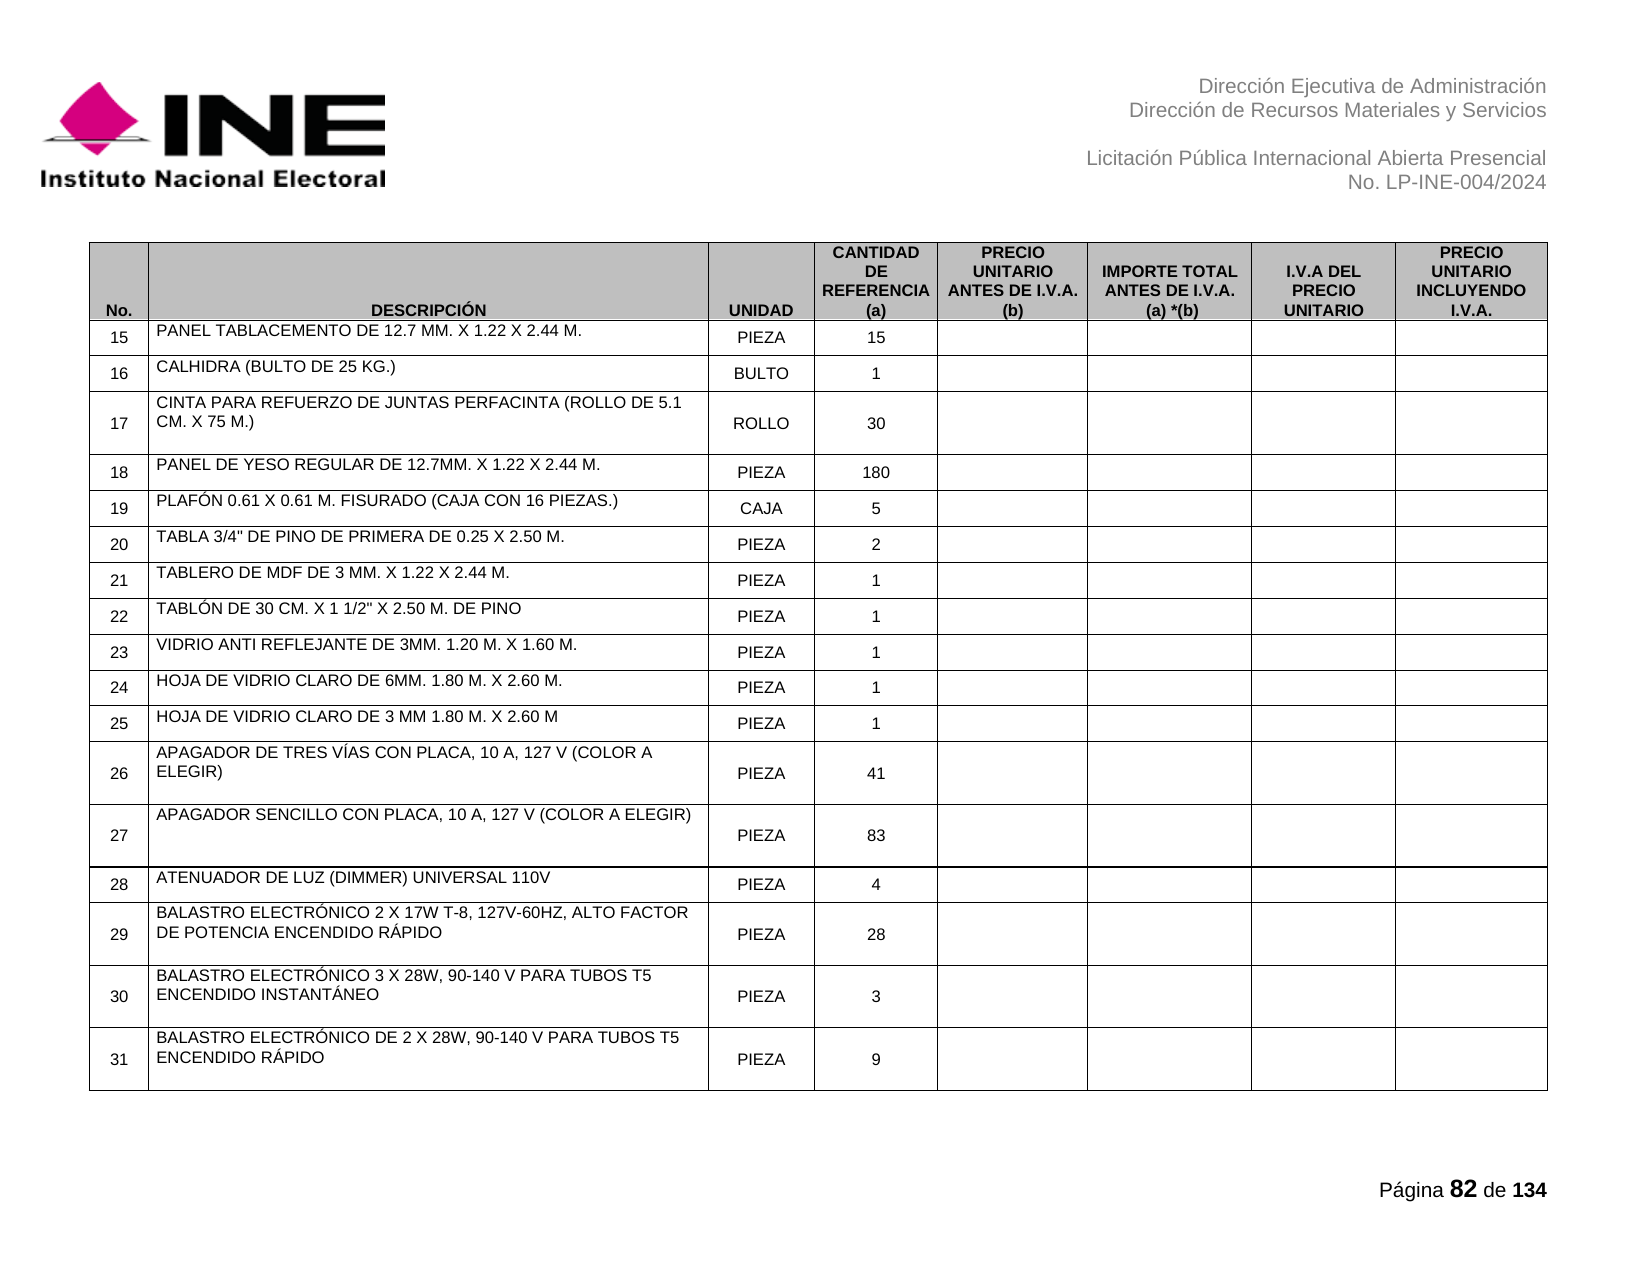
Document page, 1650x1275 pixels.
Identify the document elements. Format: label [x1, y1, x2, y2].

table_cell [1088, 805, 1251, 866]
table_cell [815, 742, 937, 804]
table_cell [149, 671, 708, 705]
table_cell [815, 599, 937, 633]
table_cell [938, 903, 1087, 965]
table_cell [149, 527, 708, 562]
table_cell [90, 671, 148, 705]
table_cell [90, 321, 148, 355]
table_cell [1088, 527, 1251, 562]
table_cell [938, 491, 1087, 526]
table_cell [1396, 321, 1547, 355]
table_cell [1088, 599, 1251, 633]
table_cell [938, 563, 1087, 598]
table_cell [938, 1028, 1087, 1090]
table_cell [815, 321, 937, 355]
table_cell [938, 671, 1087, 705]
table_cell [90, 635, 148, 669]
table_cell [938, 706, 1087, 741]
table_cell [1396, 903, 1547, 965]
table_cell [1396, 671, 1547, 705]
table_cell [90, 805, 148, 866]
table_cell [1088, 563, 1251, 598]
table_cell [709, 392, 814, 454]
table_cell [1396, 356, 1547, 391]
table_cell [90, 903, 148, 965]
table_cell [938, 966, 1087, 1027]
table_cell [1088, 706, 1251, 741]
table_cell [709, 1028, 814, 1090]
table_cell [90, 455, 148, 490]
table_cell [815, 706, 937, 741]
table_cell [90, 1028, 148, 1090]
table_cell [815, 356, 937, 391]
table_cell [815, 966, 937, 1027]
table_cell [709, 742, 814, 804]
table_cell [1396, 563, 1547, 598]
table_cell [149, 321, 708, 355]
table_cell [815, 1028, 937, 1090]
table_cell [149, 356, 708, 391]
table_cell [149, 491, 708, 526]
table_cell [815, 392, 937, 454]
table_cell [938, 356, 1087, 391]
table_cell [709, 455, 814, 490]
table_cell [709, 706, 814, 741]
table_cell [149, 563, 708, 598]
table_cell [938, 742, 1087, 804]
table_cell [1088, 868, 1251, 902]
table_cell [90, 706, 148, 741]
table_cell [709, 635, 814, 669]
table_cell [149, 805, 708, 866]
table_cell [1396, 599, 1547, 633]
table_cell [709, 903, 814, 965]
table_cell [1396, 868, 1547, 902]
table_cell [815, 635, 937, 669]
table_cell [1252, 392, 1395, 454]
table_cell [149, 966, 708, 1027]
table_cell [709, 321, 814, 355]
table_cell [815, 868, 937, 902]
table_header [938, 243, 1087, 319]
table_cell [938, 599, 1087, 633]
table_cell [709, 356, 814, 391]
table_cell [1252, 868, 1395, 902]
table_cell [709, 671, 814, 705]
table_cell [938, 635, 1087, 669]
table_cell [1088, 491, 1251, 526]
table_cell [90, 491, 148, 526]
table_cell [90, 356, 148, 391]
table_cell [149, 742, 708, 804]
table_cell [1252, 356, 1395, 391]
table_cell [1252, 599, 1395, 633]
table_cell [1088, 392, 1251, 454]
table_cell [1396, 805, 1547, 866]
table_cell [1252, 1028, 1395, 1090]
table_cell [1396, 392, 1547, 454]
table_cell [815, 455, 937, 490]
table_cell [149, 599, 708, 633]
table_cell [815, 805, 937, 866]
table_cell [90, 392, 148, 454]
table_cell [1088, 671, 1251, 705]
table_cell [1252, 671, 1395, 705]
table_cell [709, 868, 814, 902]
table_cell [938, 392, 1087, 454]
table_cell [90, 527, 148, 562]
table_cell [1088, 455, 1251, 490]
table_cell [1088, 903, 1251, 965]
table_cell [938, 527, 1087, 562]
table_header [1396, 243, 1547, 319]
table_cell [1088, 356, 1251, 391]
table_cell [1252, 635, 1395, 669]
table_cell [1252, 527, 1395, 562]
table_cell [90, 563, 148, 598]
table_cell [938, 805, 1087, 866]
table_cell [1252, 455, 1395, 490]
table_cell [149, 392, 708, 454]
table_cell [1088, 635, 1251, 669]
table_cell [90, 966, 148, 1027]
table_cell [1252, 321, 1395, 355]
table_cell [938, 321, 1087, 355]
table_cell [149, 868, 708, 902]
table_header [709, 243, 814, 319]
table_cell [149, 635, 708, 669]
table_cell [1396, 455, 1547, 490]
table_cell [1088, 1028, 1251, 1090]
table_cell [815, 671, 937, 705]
picture [41, 82, 385, 187]
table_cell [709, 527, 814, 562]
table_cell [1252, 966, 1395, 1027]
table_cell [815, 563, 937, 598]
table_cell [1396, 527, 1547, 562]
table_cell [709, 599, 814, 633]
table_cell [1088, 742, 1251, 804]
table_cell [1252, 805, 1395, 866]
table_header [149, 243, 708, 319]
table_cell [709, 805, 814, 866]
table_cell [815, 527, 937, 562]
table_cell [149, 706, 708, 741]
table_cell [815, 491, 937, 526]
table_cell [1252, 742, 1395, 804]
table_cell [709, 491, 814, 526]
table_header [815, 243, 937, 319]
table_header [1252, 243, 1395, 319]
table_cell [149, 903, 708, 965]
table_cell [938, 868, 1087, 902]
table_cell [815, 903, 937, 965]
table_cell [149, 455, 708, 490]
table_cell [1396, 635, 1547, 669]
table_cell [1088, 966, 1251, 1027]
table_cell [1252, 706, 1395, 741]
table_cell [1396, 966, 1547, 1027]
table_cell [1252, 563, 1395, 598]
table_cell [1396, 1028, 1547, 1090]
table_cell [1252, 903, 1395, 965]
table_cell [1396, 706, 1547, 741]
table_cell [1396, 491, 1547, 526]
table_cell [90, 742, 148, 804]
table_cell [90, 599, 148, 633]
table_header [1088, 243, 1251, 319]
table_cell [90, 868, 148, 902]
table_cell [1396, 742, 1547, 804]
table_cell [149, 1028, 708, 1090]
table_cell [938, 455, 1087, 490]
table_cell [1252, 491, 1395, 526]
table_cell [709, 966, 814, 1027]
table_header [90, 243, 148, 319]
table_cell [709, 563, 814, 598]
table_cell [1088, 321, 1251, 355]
